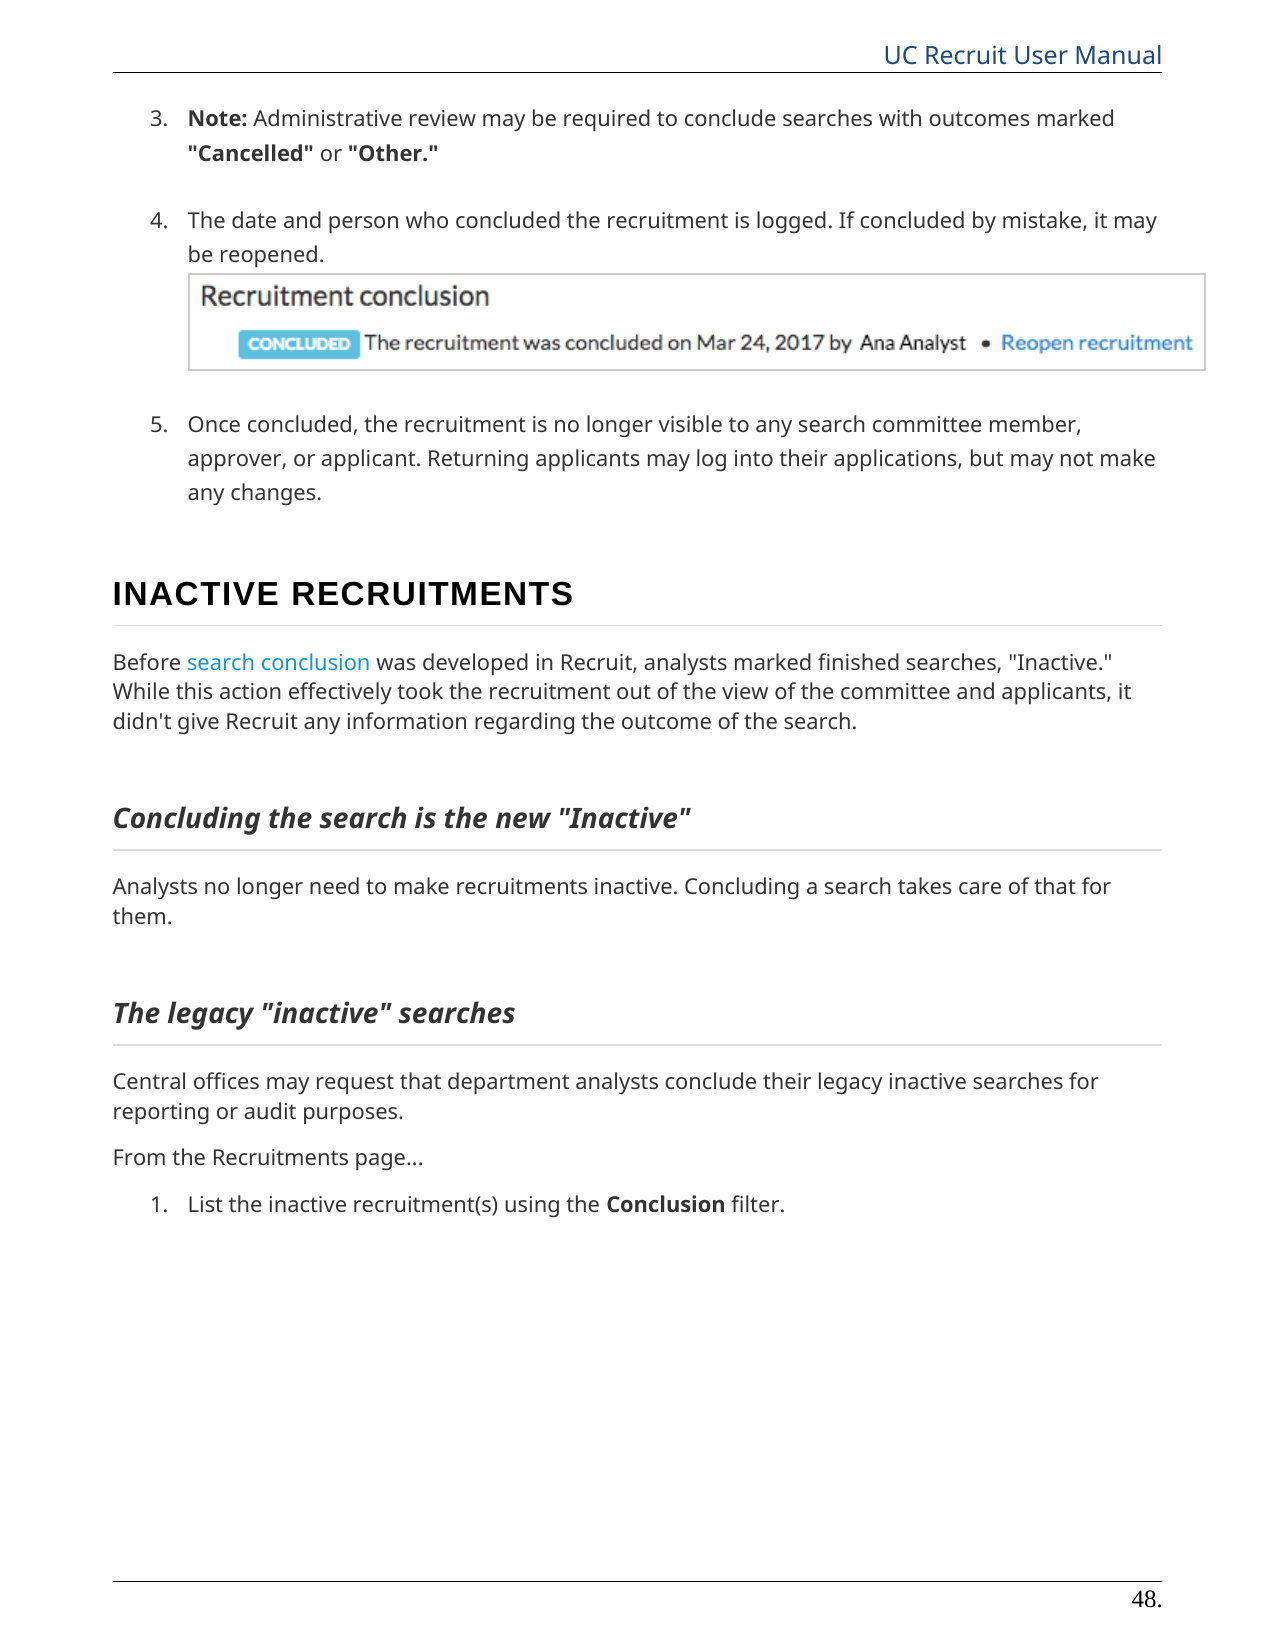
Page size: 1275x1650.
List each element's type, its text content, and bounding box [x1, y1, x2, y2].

picture [190, 275, 1204, 369]
list List the inactive recruitment(s) using the Conclusion filter. [150, 1189, 1162, 1219]
list Once concluded, the recruitment is no longer visible to any search committee member, approver, or applicant. Returning applicants may log into their applications, but may not make any changes. [150, 409, 1162, 507]
subtitle Inactive recruitments [112, 574, 1162, 626]
subtitle The legacy "inactive" searches [112, 993, 1162, 1046]
text Central offices may request that department analysts conclude their legacy inactive searches for reporting or audit purposes. [112, 1066, 1162, 1126]
subtitle Concluding the search is the new "Inactive" [112, 798, 1162, 851]
list Note: Administrative review may be required to conclude searches with outcomes marked "Cancelled" or "Other." [150, 103, 1162, 200]
text Analysts no longer need to make recruitments inactive. Concluding a search takes care of that for them. [112, 871, 1162, 931]
text From the Recruitments page... [112, 1142, 1162, 1172]
text Before search conclusion was developed in Recruit, analysts marked finished searches, "Inactive." While this action effectively took the recruitment out of the view of the committee and applicants, it didn't give Recruit any information regarding the outcome of the search. [112, 647, 1162, 736]
